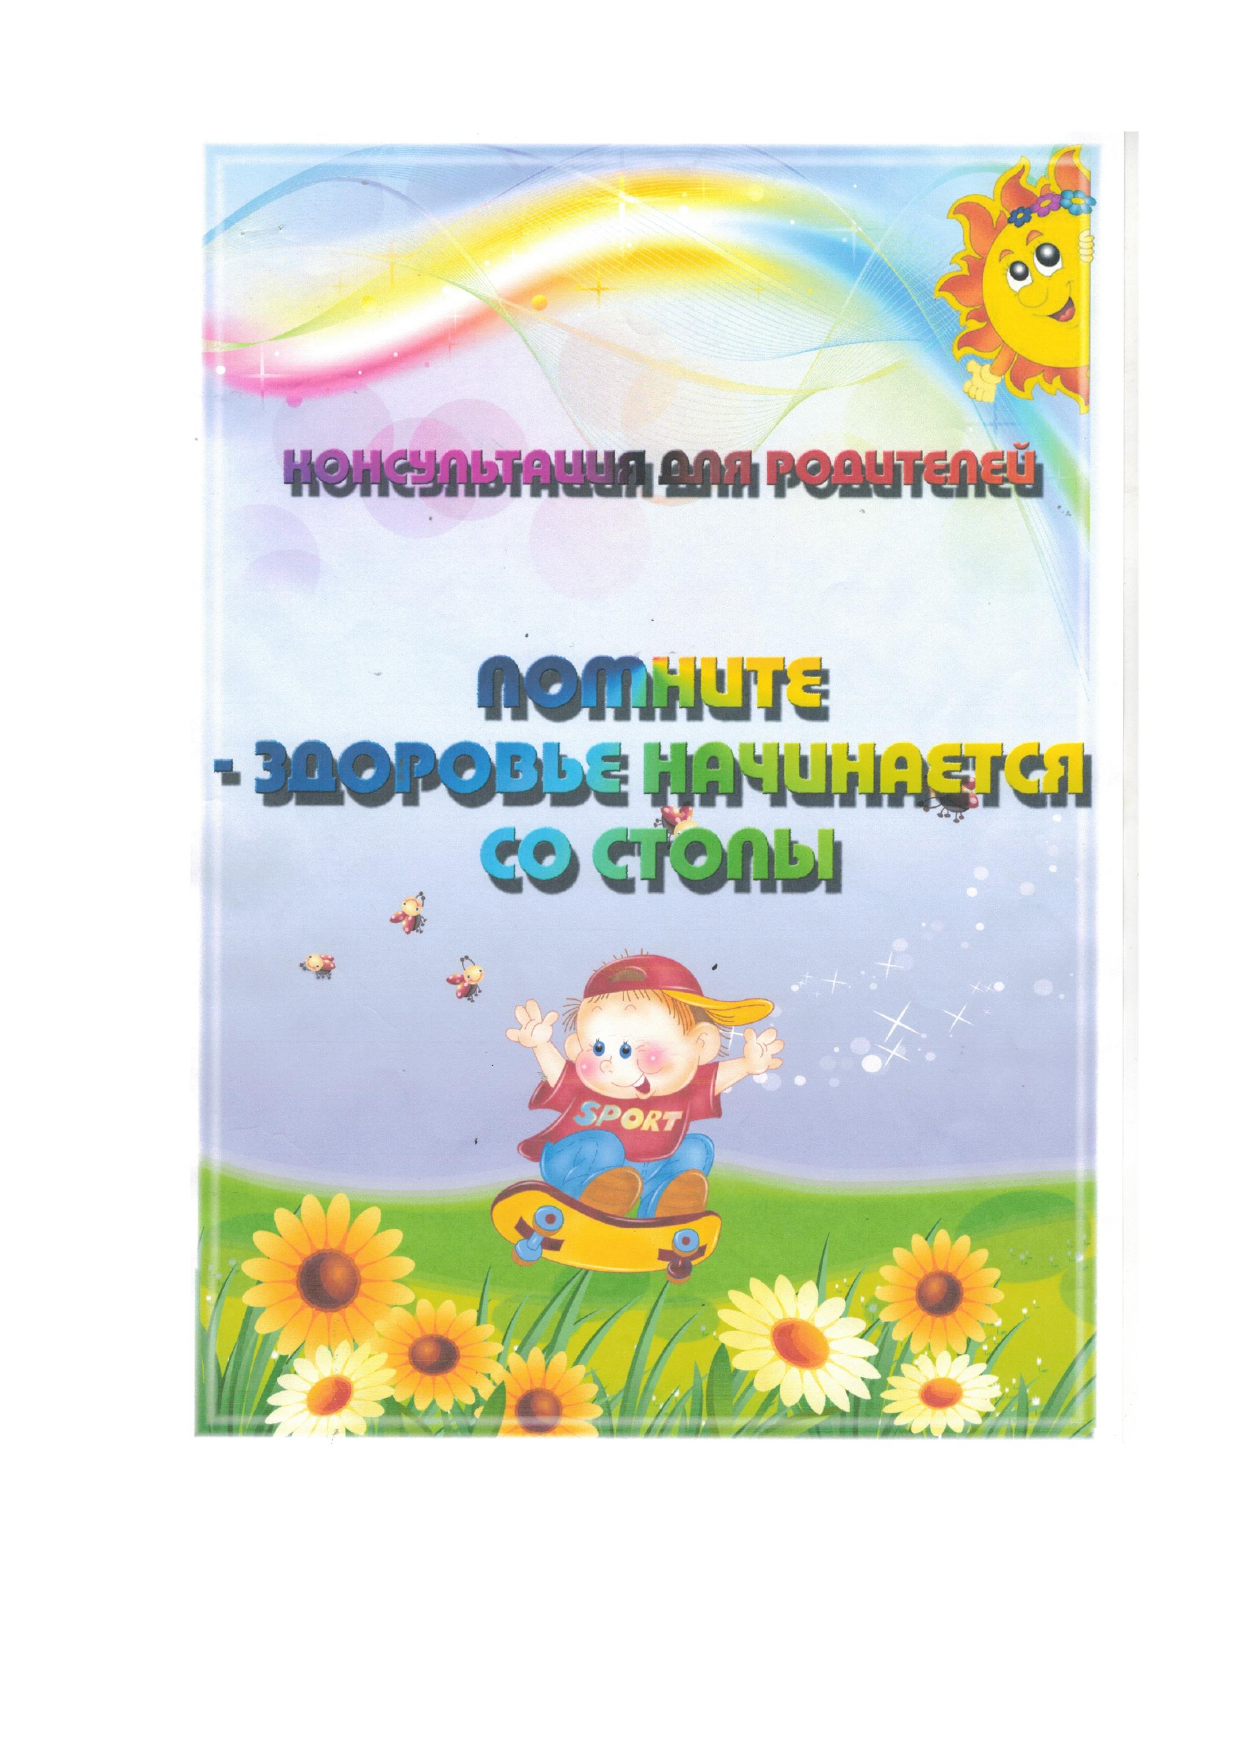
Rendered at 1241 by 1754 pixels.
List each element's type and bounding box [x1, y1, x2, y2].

picture [177, 118, 1152, 1458]
